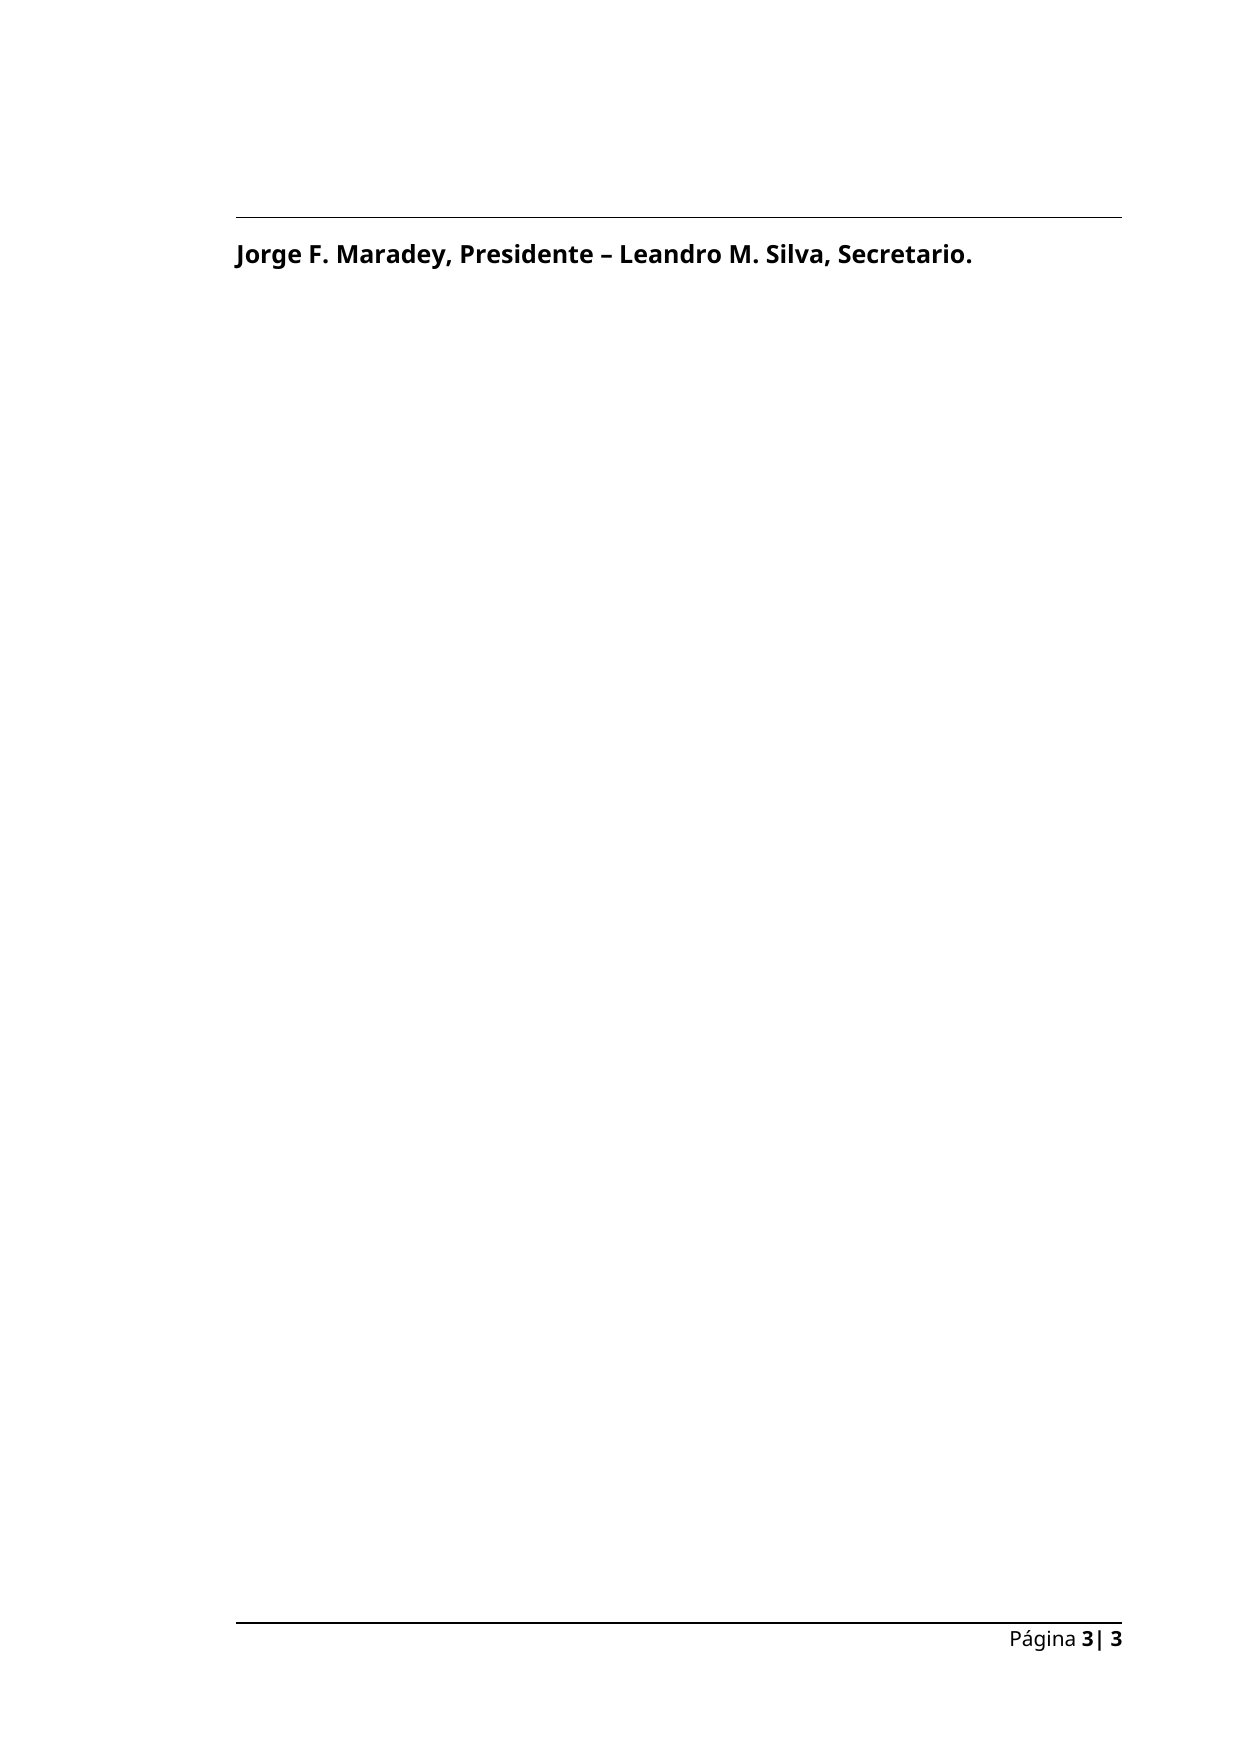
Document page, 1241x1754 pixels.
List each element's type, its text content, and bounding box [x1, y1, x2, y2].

text Jorge F. Maradey, Presidente – Leandro M. Silva, Secretario. [236, 236, 1122, 270]
